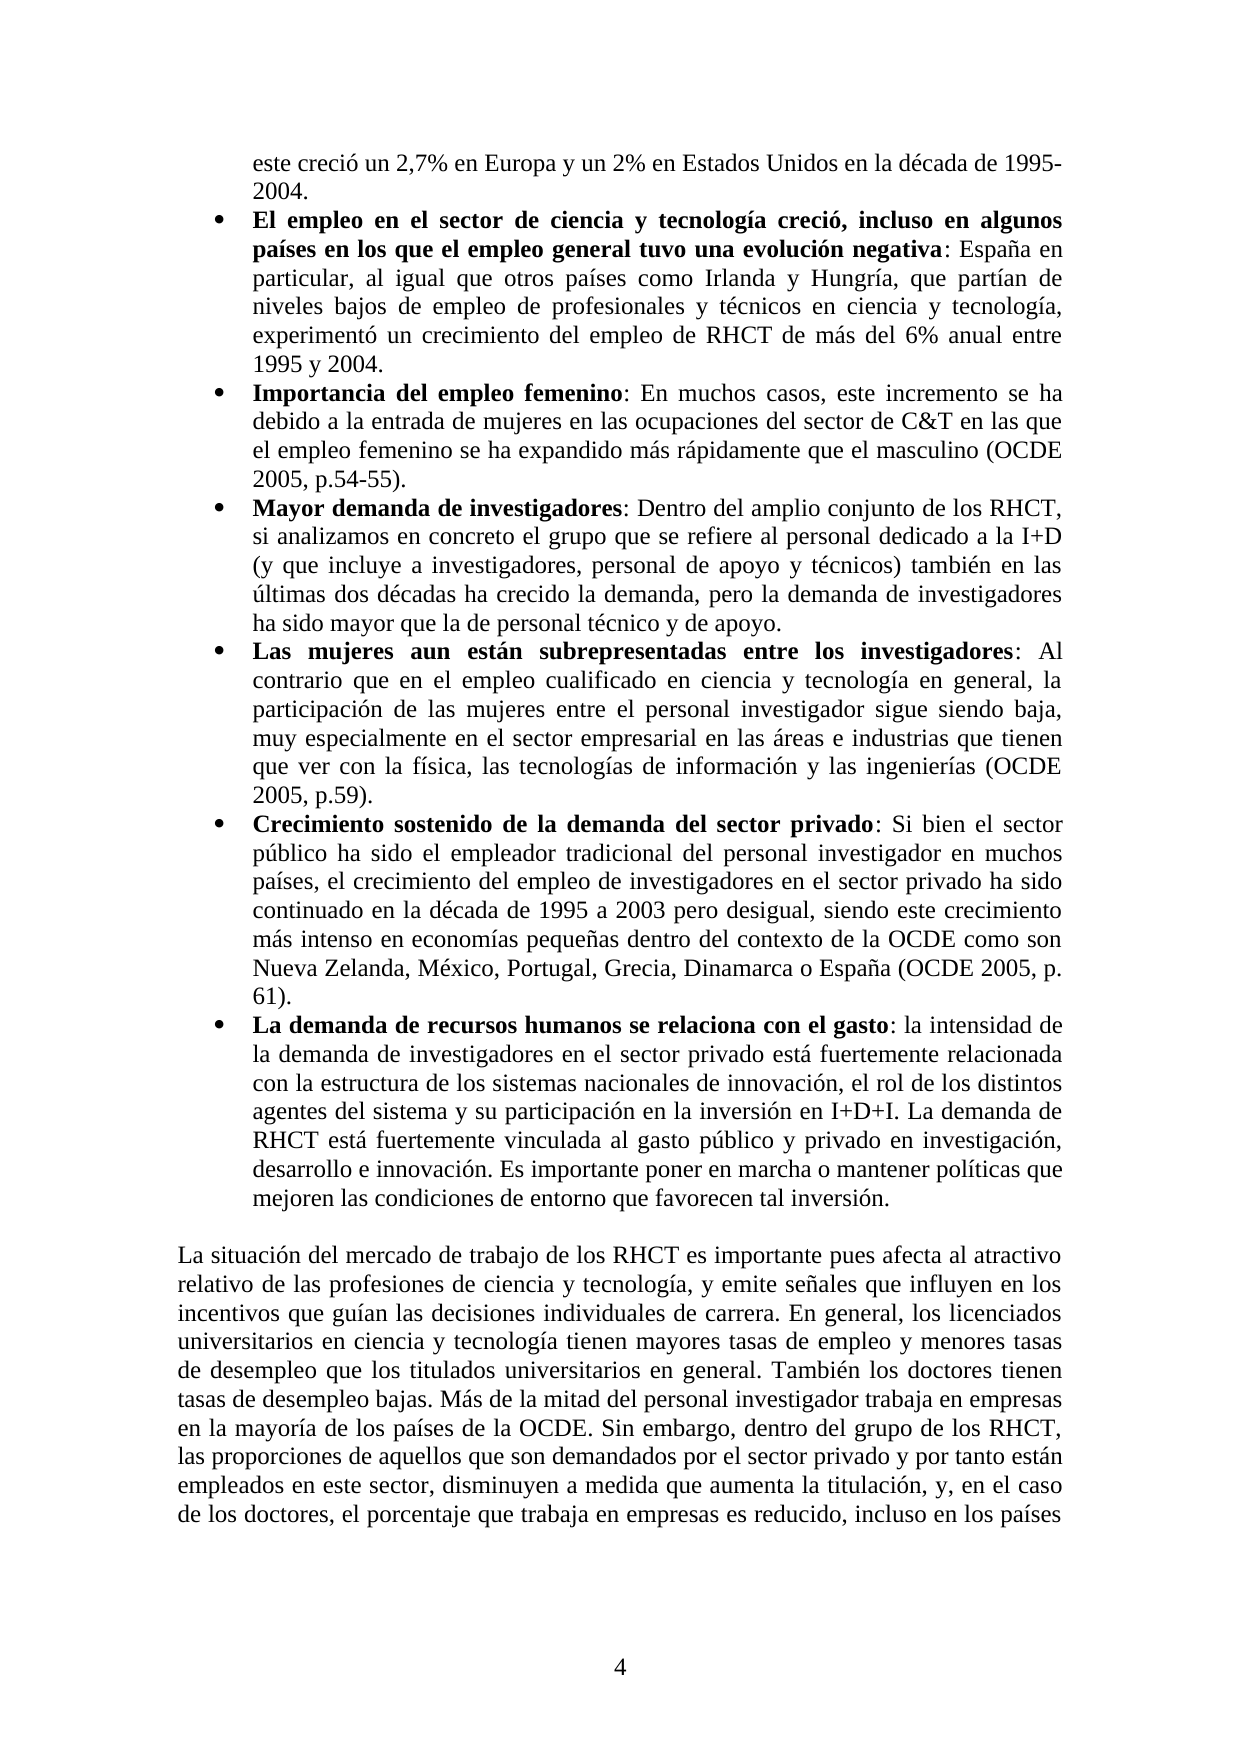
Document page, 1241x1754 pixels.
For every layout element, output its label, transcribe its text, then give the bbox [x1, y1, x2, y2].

list Mayor demanda de investigadores: Dentro del amplio conjunto de los RHCT, si analizamos en concreto el grupo que se refiere al personal dedicado a la I+D (y que incluye a investigadores, personal de apoyo y técnicos) también en las últimas dos décadas ha crecido la demanda, pero la demanda de investigadores ha sido mayor que la de personal técnico y de apoyo. [215, 493, 1063, 636]
list El empleo en el sector de ciencia y tecnología creció, incluso en algunos países en los que el empleo general tuvo una evolución negativa: España en particular, al igual que otros países como Irlanda y Hungría, que partían de niveles bajos de empleo de profesionales y técnicos en ciencia y tecnología, experimentó un crecimiento del empleo de RHCT de más del 6% anual entre 1995 y 2004. [215, 205, 1063, 378]
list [215, 148, 1063, 205]
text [177, 1240, 1063, 1528]
list Crecimiento sostenido de la demanda del sector privado: Si bien el sector público ha sido el empleador tradicional del personal investigador en muchos países, el crecimiento del empleo de investigadores en el sector privado ha sido continuado en la década de 1995 a 2003 pero desigual, siendo este crecimiento más intenso en economías pequeñas dentro del contexto de la OCDE como son Nueva Zelanda, México, Portugal, Grecia, Dinamarca o España (OCDE 2005, p. 61). [215, 809, 1063, 1010]
list Importancia del empleo femenino: En muchos casos, este incremento se ha debido a la entrada de mujeres en las ocupaciones del sector de C&T en las que el empleo femenino se ha expandido más rápidamente que el masculino (OCDE 2005, p.54-55). [215, 378, 1063, 493]
list Las mujeres aun están subrepresentadas entre los investigadores: Al contrario que en el empleo cualificado en ciencia y tecnología en general, la participación de las mujeres entre el personal investigador sigue siendo baja, muy especialmente en el sector empresarial en las áreas e industrias que tienen que ver con la física, las tecnologías de información y las ingenierías (OCDE 2005, p.59). [215, 636, 1063, 809]
list La demanda de recursos humanos se relaciona con el gasto: la intensidad de la demanda de investigadores en el sector privado está fuertemente relacionada con la estructura de los sistemas nacionales de innovación, el rol de los distintos agentes del sistema y su participación en la inversión en I+D+I. La demanda de RHCT está fuertemente vinculada al gasto público y privado en investigación, desarrollo e innovación. Es importante poner en marcha o mantener políticas que mejoren las condiciones de entorno que favorecen tal inversión. [215, 1010, 1063, 1211]
